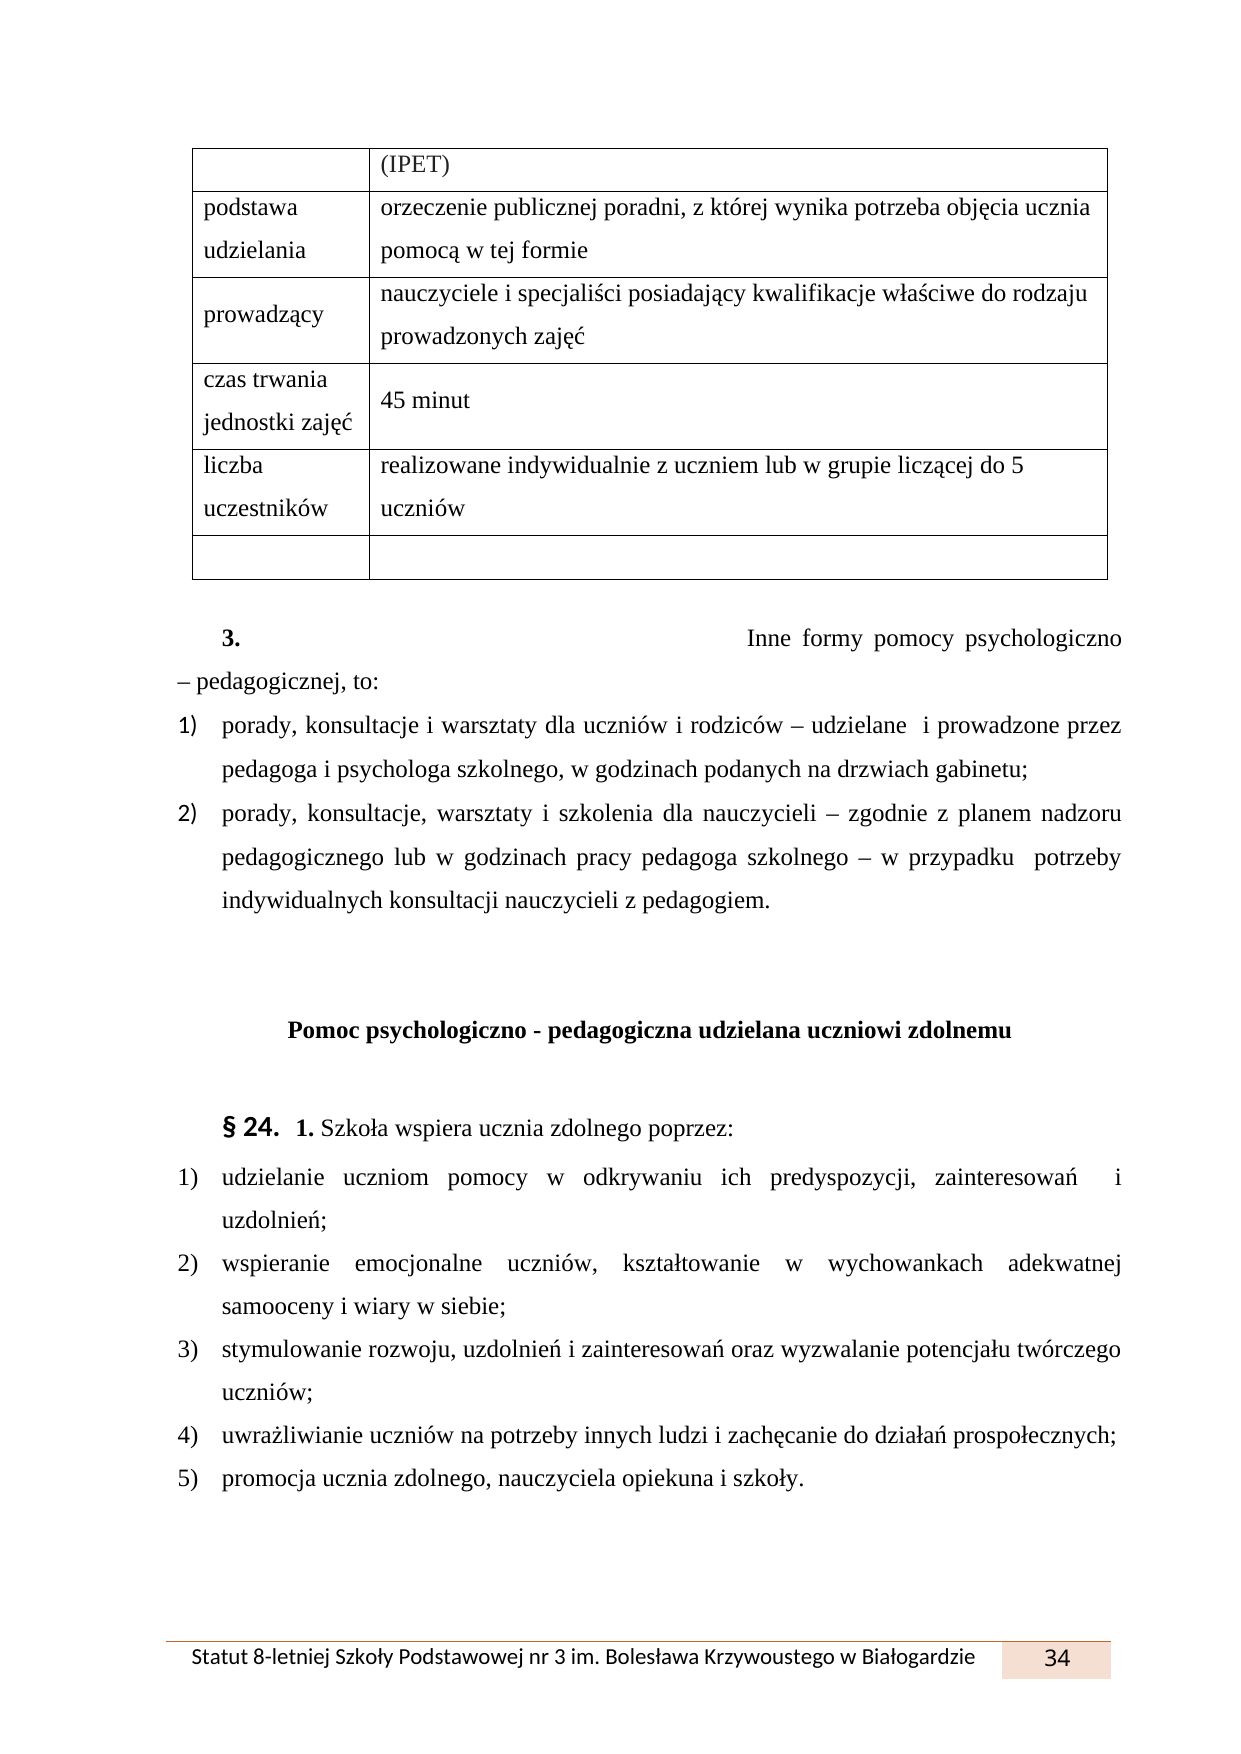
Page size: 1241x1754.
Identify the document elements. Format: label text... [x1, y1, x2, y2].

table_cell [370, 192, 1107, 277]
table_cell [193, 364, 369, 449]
list promocja ucznia zdolnego, nauczyciela opiekuna i szkoły. [177, 1463, 1122, 1492]
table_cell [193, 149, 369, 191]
list wspieranie emocjonalne uczniów, kształtowanie w wychowankach adekwatnej samooceny i wiary w siebie; [177, 1248, 1122, 1320]
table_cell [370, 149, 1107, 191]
list Pomoc psychologiczno - pedagogiczna udzielana uczniowi zdolnemu [177, 1015, 1122, 1043]
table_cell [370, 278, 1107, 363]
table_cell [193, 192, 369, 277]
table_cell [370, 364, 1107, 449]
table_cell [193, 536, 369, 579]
list 1. Szkoła wspiera ucznia zdolnego poprzez: [251, 1108, 1122, 1144]
list udzielanie uczniom pomocy w odkrywaniu ich predyspozycji, zainteresowań i uzdolnień; [177, 1162, 1122, 1233]
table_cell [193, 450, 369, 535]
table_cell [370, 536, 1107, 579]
list Inne formy pomocy psychologiczno – pedagogicznej, to: [177, 623, 1122, 695]
list stymulowanie rozwoju, uzdolnień i zainteresowań oraz wyzwalanie potencjału twórczego uczniów; [177, 1334, 1122, 1406]
list porady, konsultacje i warsztaty dla uczniów i rodziców – udzielane i prowadzone przez pedagoga i psychologa szkolnego, w godzinach podanych na drzwiach gabinetu; [177, 709, 1122, 783]
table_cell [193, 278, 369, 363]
list uwrażliwianie uczniów na potrzeby innych ludzi i zachęcanie do działań prospołecznych; [177, 1420, 1122, 1449]
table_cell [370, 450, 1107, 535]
list porady, konsultacje, warsztaty i szkolenia dla nauczycieli – zgodnie z planem nadzoru pedagogicznego lub w godzinach pracy pedagoga szkolnego – w przypadku potrzeby indywidualnych konsultacji nauczycieli z pedagogiem. [177, 797, 1122, 914]
